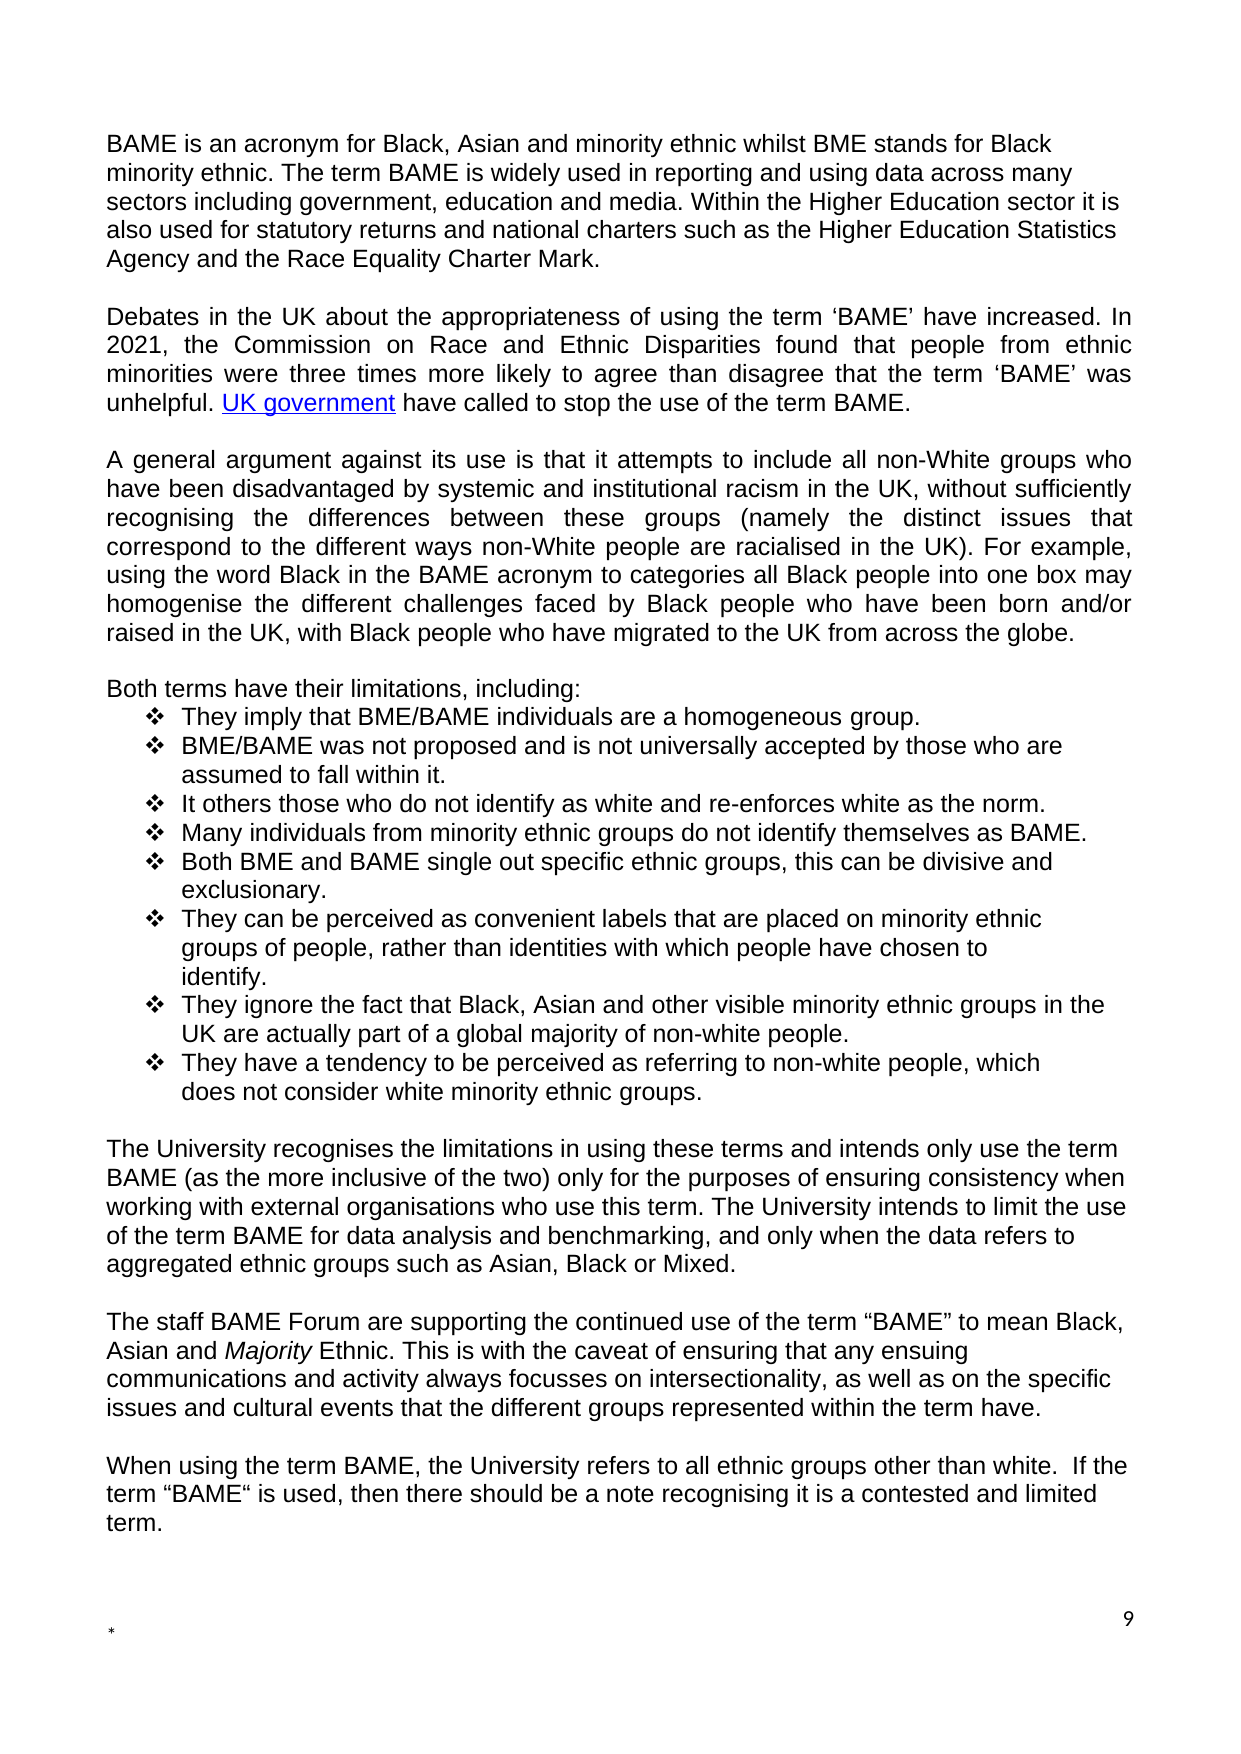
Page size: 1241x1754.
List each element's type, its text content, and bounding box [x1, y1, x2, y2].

text BAME is an acronym for Black, Asian and minority ethnic whilst BME stands for Black minority ethnic. The term BAME is widely used in reporting and using data across many sectors including government, education and media. Within the Higher Education sector it is also used for statutory returns and national charters such as the Higher Education Statistics Agency and the Race Equality Charter Mark. [106, 129, 1134, 273]
list It others those who do not identify as white and re-enforces white as the norm. [144, 789, 1134, 818]
list Many individuals from minority ethnic groups do not identify themselves as BAME. [144, 818, 1134, 847]
list They ignore the fact that Black, Asian and other visible minority ethnic groups in the UK are actually part of a global majority of non-white people. [144, 991, 1105, 1048]
list They can be perceived as convenient labels that are placed on minority ethnic groups of people, rather than identities with which people have chosen to identify. [144, 904, 1048, 991]
list They imply that BME/BAME individuals are a homogeneous group. [144, 702, 1134, 731]
text Debates in the UK about the appropriateness of using the term ‘BAME’ have increased. In 2021, the Commission on Race and Ethnic Disparities found that people from ethnic minorities were three times more likely to agree than disagree that the term ‘BAME’ was unhelpful. UK government have called to stop the use of the term BAME. [106, 302, 1134, 417]
list Both BME and BAME single out specific ethnic groups, this can be divisive and exclusionary. [144, 847, 1134, 904]
text Both terms have their limitations, including: [106, 647, 1134, 702]
list BME/BAME was not proposed and is not universally accepted by those who are assumed to fall within it. [144, 731, 1134, 789]
text The staff BAME Forum are supporting the continued use of the term “BAME” to mean Black, Asian and Majority Ethnic. This is with the caveat of ensuring that any ensuing communications and activity always focusses on intersectionality, as well as on the specific issues and cultural events that the different groups represented within the term have. [106, 1307, 1134, 1422]
text The University recognises the limitations in using these terms and intends only use the term BAME (as the more inclusive of the two) only for the purposes of ensuring consistency when working with external organisations who use this term. The University intends to limit the use of the term BAME for data analysis and benchmarking, and only when the data refers to aggregated ethnic groups such as Asian, Black or Mixed. [106, 1134, 1134, 1278]
list They have a tendency to be perceived as referring to non-white people, which does not consider white minority ethnic groups. [144, 1048, 1044, 1106]
text A general argument against its use is that it attempts to include all non-White groups who have been disadvantaged by systemic and institutional racism in the UK, without sufficiently recognising the differences between these groups (namely the distinct issues that correspond to the different ways non-White people are racialised in the UK). For example, using the word Black in the BAME acronym to categories all Black people into one box may homogenise the different challenges faced by Black people who have been born and/or raised in the UK, with Black people who have migrated to the UK from across the globe. [106, 445, 1134, 647]
text When using the term BAME, the University refers to all ethnic groups other than white. If the term “BAME“ is used, then there should be a note recognising it is a contested and limited term. [106, 1451, 1134, 1537]
